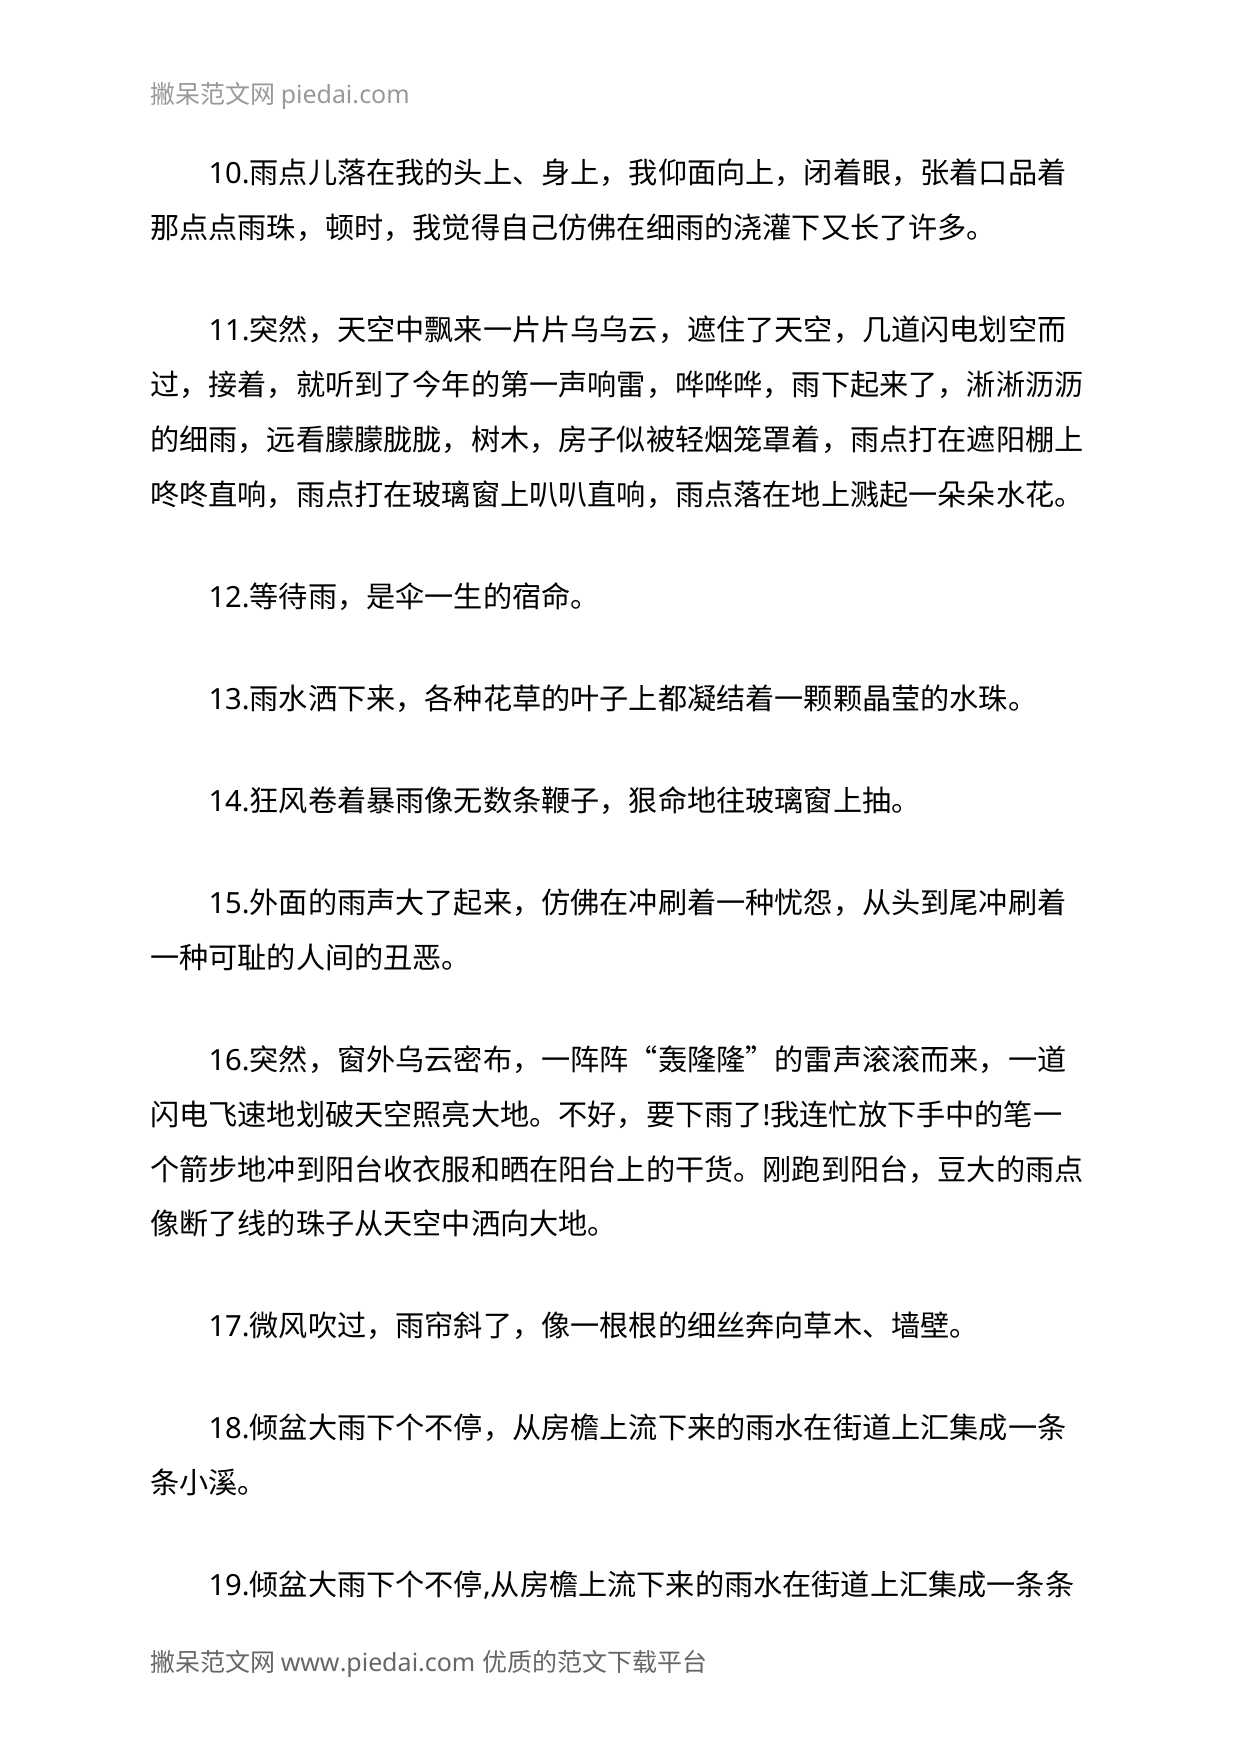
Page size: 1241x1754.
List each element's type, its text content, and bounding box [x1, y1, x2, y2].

text 14.狂风卷着暴雨像无数条鞭子，狠命地往玻璃窗上抽。 [150, 777, 1090, 820]
text 17.微风吹过，雨帘斜了，像一根根的细丝奔向草木、墙壁。 [150, 1303, 1090, 1345]
text 13.雨水洒下来，各种花草的叶子上都凝结着一颗颗晶莹的水珠。 [150, 675, 1090, 718]
text 18.倾盆大雨下个不停，从房檐上流下来的雨水在街道上汇集成一条条小溪。 [150, 1405, 1090, 1502]
text 16.突然，窗外乌云密布，一阵阵“轰隆隆”的雷声滚滚而来，一道闪电飞速地划破天空照亮大地。不好，要下雨了!我连忙放下手中的笔一个箭步地冲到阳台收衣服和晒在阳台上的干货。刚跑到阳台，豆大的雨点像断了线的珠子从天空中洒向大地。 [150, 1036, 1090, 1243]
text 10.雨点儿落在我的头上、身上，我仰面向上，闭着眼，张着口品着那点点雨珠，顿时，我觉得自己仿佛在细雨的浇灌下又长了许多。 [150, 150, 1090, 247]
text 12.等待雨，是伞一生的宿命。 [150, 573, 1090, 616]
text 11.突然，天空中飘来一片片乌乌云，遮住了天空，几道闪电划空而过，接着，就听到了今年的第一声响雷，哗哗哗，雨下起来了，淅淅沥沥的细雨，远看朦朦胧胧，树木，房子似被轻烟笼罩着，雨点打在遮阳棚上咚咚直响，雨点打在玻璃窗上叭叭直响，雨点落在地上溅起一朵朵水花。 [150, 307, 1090, 514]
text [150, 1561, 1090, 1604]
text 15.外面的雨声大了起来，仿佛在冲刷着一种忧怨，从头到尾冲刷着一种可耻的人间的丑恶。 [150, 879, 1090, 977]
